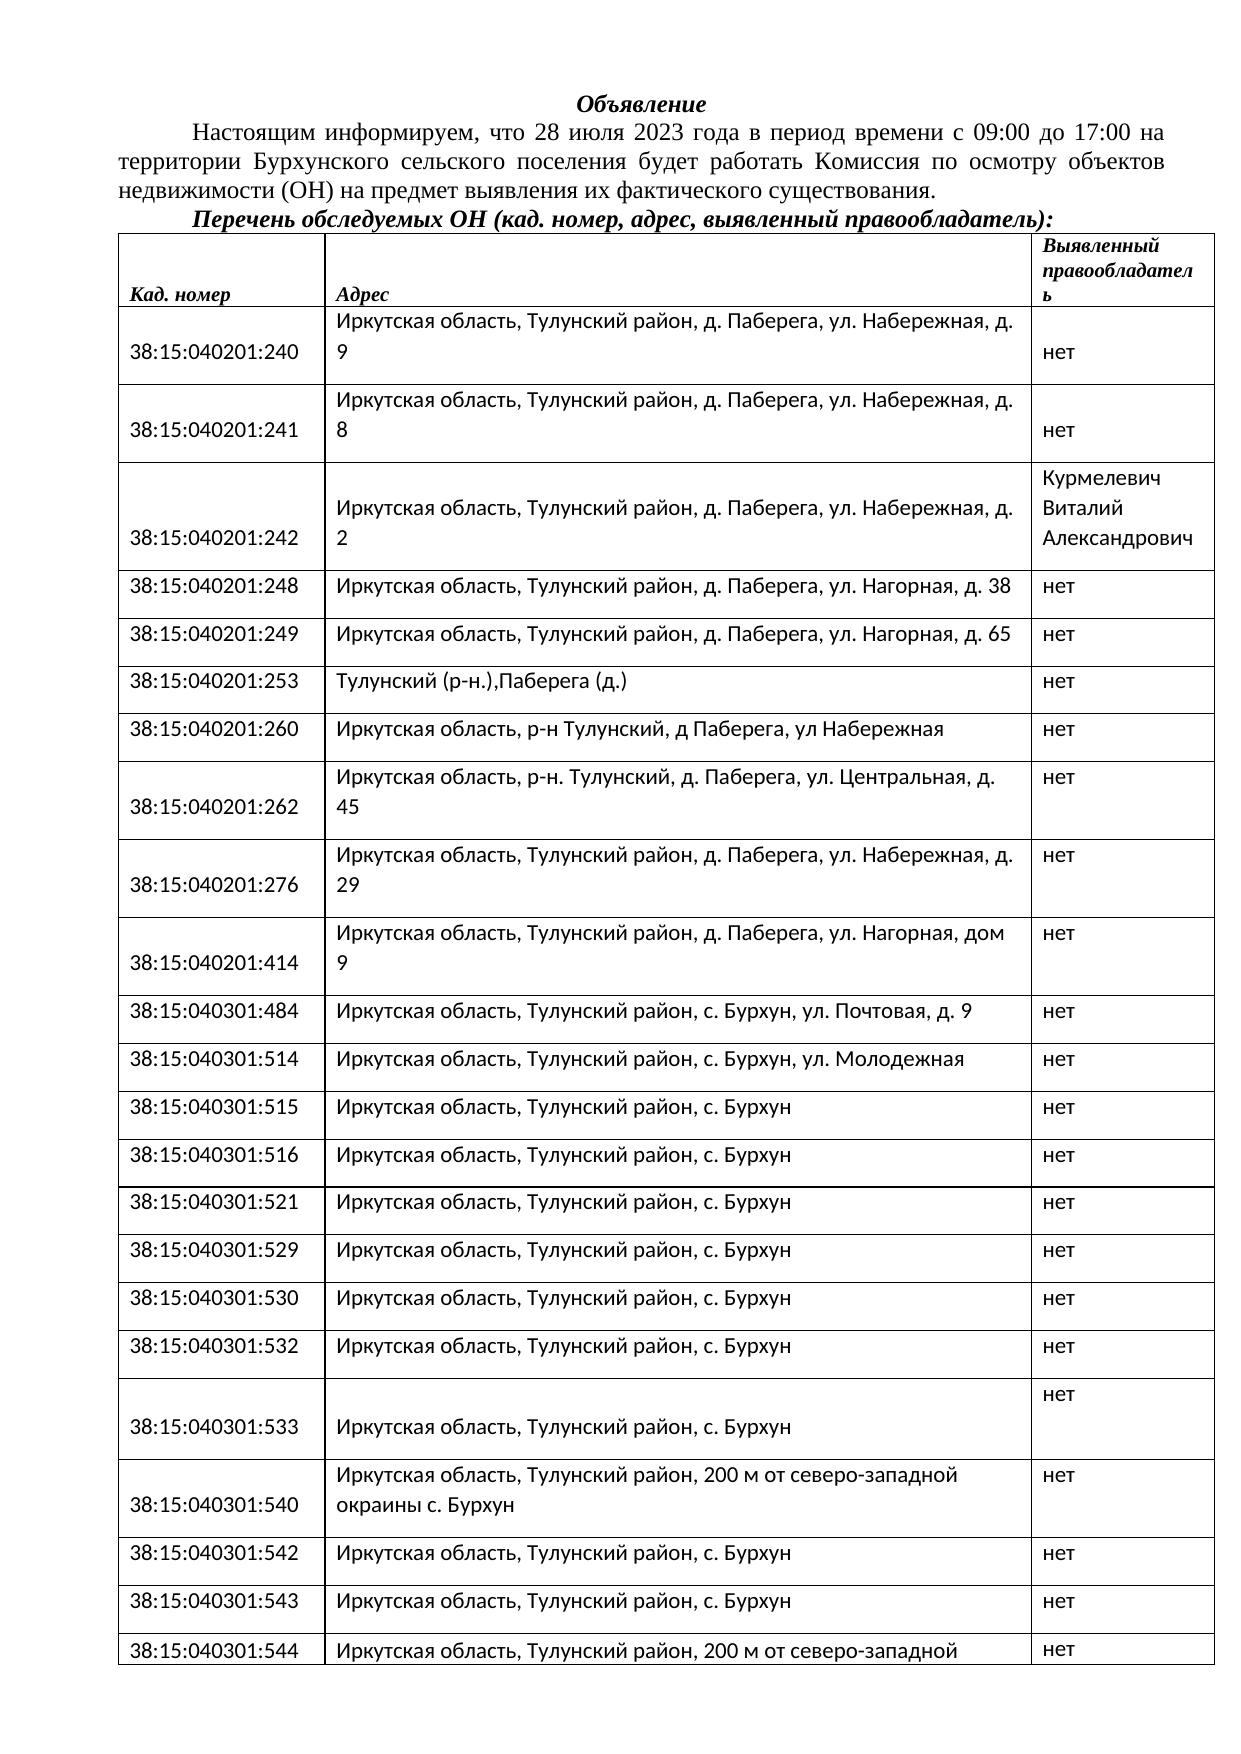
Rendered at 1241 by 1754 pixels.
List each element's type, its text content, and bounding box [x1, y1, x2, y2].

table_cell нет [1032, 571, 1214, 618]
text Настоящим информируем, что 28 июля 2023 года в период времени с 09:00 до 17:00 на территории Бурхунского сельского поселения будет работать Комиссия по осмотру объектов недвижимости (ОН) на предмет выявления их фактического существования. [118, 117, 1167, 204]
table_cell Иркутская область, Тулунский район, д. Паберега, ул. Набережная, д. 29 [326, 840, 1031, 917]
table_cell нет [1032, 714, 1214, 761]
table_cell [326, 1538, 1031, 1585]
table_cell Иркутская область, Тулунский район, д. Паберега, ул. Набережная, д. 2 [326, 463, 1031, 570]
table_cell Иркутская область, Тулунский район, д. Паберега, ул. Нагорная, д. 38 [326, 571, 1031, 618]
table_cell 38:15:040301:533 [119, 1379, 324, 1459]
table_cell 38:15:040301:484 [119, 996, 324, 1043]
table_cell 38:15:040201:241 [119, 385, 324, 462]
table_cell Иркутская область, Тулунский район, д. Паберега, ул. Набережная, д. 8 [326, 385, 1031, 462]
table_cell 38:15:040301:542 [119, 1538, 324, 1585]
table_cell нет [1032, 1283, 1214, 1330]
table_cell нет [1032, 1586, 1214, 1633]
table_cell нет [1032, 1140, 1214, 1186]
table_header Адрес [326, 234, 1031, 306]
table_cell 38:15:040201:249 [119, 619, 324, 666]
table_cell Иркутская область, Тулунский район, с. Бурхун, ул. Молодежная [326, 1044, 1031, 1091]
table_header Выявленный правообладатель [1032, 234, 1214, 306]
table_cell нет [1032, 996, 1214, 1043]
table_cell нет [1032, 1538, 1214, 1585]
table_cell 38:15:040201:260 [119, 714, 324, 761]
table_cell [326, 1634, 1031, 1664]
table_cell 38:15:040201:248 [119, 571, 324, 618]
table_cell Иркутская область, Тулунский район, с. Бурхун [326, 1331, 1031, 1378]
table_cell Иркутская область, Тулунский район, с. Бурхун [326, 1092, 1031, 1139]
table_cell 38:15:040301:530 [119, 1283, 324, 1330]
table_cell 38:15:040201:242 [119, 463, 324, 570]
table_cell нет [1032, 1379, 1214, 1459]
table_cell 38:15:040301:515 [119, 1092, 324, 1139]
table_cell 38:15:040301:543 [119, 1586, 324, 1633]
table_cell Иркутская область, Тулунский район, д. Паберега, ул. Нагорная, дом 9 [326, 918, 1031, 995]
table_cell 38:15:040301:529 [119, 1235, 324, 1282]
table_cell нет [1032, 1331, 1214, 1378]
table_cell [326, 1586, 1031, 1633]
table_cell Иркутская область, Тулунский район, с. Бурхун [326, 1140, 1031, 1186]
table_cell Иркутская область, Тулунский район, с. Бурхун [326, 1283, 1031, 1330]
table_cell 38:15:040201:414 [119, 918, 324, 995]
table_cell 38:15:040201:253 [119, 667, 324, 713]
table_cell Тулунский (р-н.),Паберега (д.) [326, 667, 1031, 713]
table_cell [326, 1460, 1031, 1537]
table_cell 38:15:040301:514 [119, 1044, 324, 1091]
table_cell 38:15:040201:240 [119, 307, 324, 384]
table_cell нет [1032, 385, 1214, 462]
table_cell нет [1032, 1044, 1214, 1091]
table_header Кад. номер [119, 234, 324, 306]
table_cell 38:15:040301:544 [119, 1634, 324, 1664]
table_cell нет [1032, 1460, 1214, 1537]
table_cell 38:15:040201:276 [119, 840, 324, 917]
table_cell Иркутская область, Тулунский район, с. Бурхун [326, 1235, 1031, 1282]
table_cell Курмелевич Виталий Александрович [1032, 463, 1214, 570]
table_cell нет [1032, 840, 1214, 917]
table_cell 38:15:040301:521 [119, 1188, 324, 1234]
table_cell нет [1032, 1092, 1214, 1139]
table_cell 38:15:040301:540 [119, 1460, 324, 1537]
text Объявление [118, 89, 1167, 117]
table_cell нет [1032, 619, 1214, 666]
table_cell Иркутская область, Тулунский район, с. Бурхун [326, 1379, 1031, 1459]
table_cell нет [1032, 1235, 1214, 1282]
table_cell нет [1032, 762, 1214, 839]
table_cell нет [1032, 1188, 1214, 1234]
table_cell нет [1032, 667, 1214, 713]
table_cell нет [1032, 1634, 1214, 1664]
table_cell Иркутская область, Тулунский район, д. Паберега, ул. Нагорная, д. 65 [326, 619, 1031, 666]
table_cell Иркутская область, Тулунский район, с. Бурхун, ул. Почтовая, д. 9 [326, 996, 1031, 1043]
table_cell нет [1032, 307, 1214, 384]
table_cell Иркутская область, Тулунский район, д. Паберега, ул. Набережная, д. 9 [326, 307, 1031, 384]
table_cell Иркутская область, Тулунский район, с. Бурхун [326, 1188, 1031, 1234]
table_cell 38:15:040301:516 [119, 1140, 324, 1186]
table_cell 38:15:040201:262 [119, 762, 324, 839]
text Перечень обследуемых ОН (кад. номер, адрес, выявленный правообладатель): [118, 204, 1167, 232]
table_cell Иркутская область, р-н Тулунский, д Паберега, ул Набережная [326, 714, 1031, 761]
table_cell 38:15:040301:532 [119, 1331, 324, 1378]
table_cell Иркутская область, р-н. Тулунский, д. Паберега, ул. Центральная, д. 45 [326, 762, 1031, 839]
table_cell нет [1032, 918, 1214, 995]
